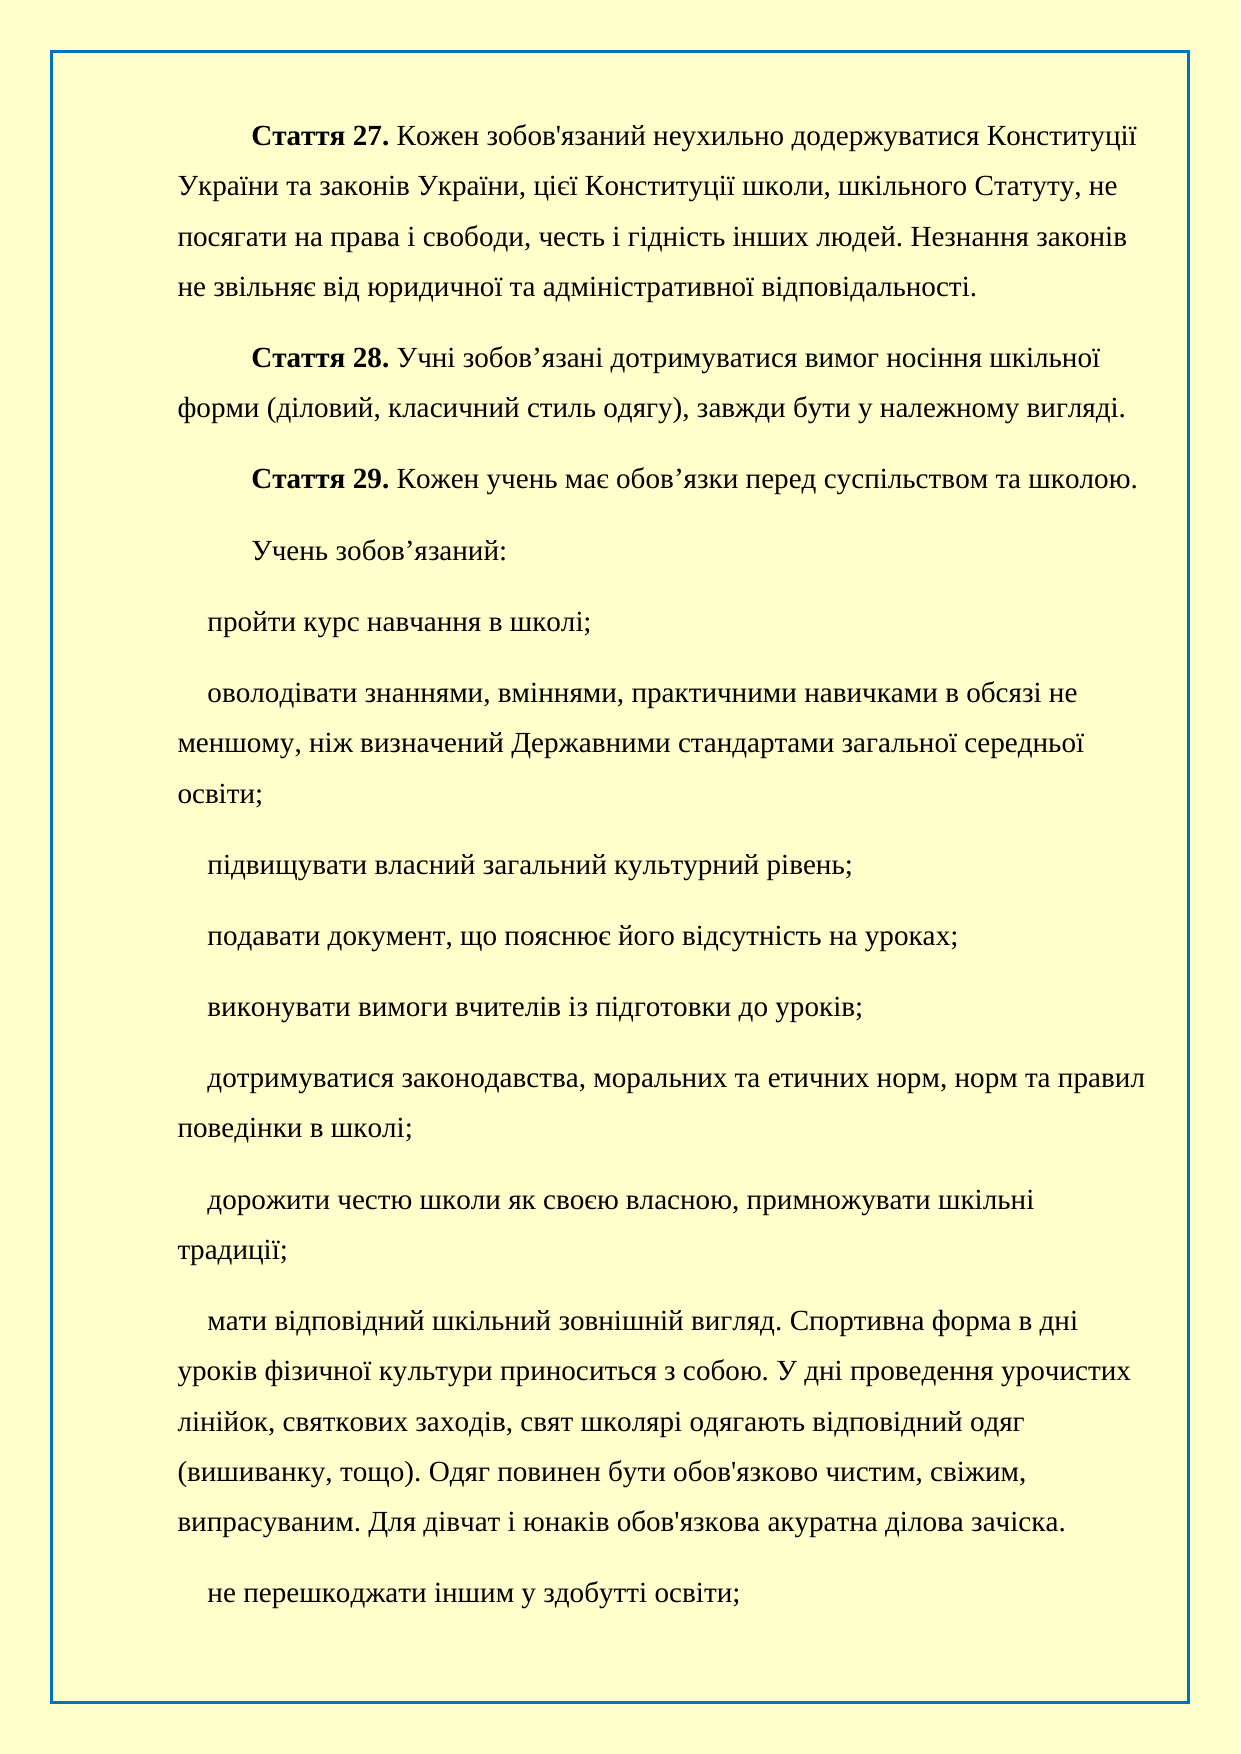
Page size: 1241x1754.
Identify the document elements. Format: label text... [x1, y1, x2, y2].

text  оволодівати знаннями, вміннями, практичними навичками в обсязі не меншому, ніж визначений Державними стандартами загальної середньої освіти; [177, 675, 1152, 809]
text  мати відповідний шкільний зовнішній вигляд. Спортивна форма в дні уроків фізичної культури приноситься з собою. У дні проведення урочистих лінійок, святкових заходів, свят школярі одягають відповідний одяг (вишиванку, тощо). Одяг повинен бути обов'язково чистим, свіжим, випрасуваним. Для дівчат і юнаків обов'язкова акуратна ділова зачіска. [177, 1303, 1152, 1538]
text  не перешкоджати іншим у здобутті освіти; [177, 1576, 1152, 1609]
text  пройти курс навчання в школі; [177, 604, 1152, 637]
text Стаття 27. Кожен зобов'язаний неухильно додержуватися Конституції України та законів України, цієї Конституції школи, шкільного Статуту, не посягати на права і свободи, честь і гідність інших людей. Незнання законів не звільняє від юридичної та адміністративної відповідальності. [177, 118, 1152, 303]
text Стаття 29. Кожен учень має обов’язки перед суспільством та школою. [177, 462, 1152, 495]
text  подавати документ, що пояснює його відсутність на уроках; [177, 918, 1152, 952]
text  дотримуватися законодавства, моральних та етичних норм, норм та правил поведінки в школі; [177, 1060, 1152, 1144]
text Стаття 28. Учні зобов’язані дотримуватися вимог носіння шкільної форми (діловий, класичний стиль одягу), завжди бути у належному вигляді. [177, 340, 1152, 424]
text Учень зобов’язаний: [177, 533, 1152, 566]
text  дорожити честю школи як своєю власною, примножувати шкільні традиції; [177, 1182, 1152, 1266]
text  підвищувати власний загальний культурний рівень; [177, 847, 1152, 880]
text  виконувати вимоги вчителів із підготовки до уроків; [177, 989, 1152, 1023]
